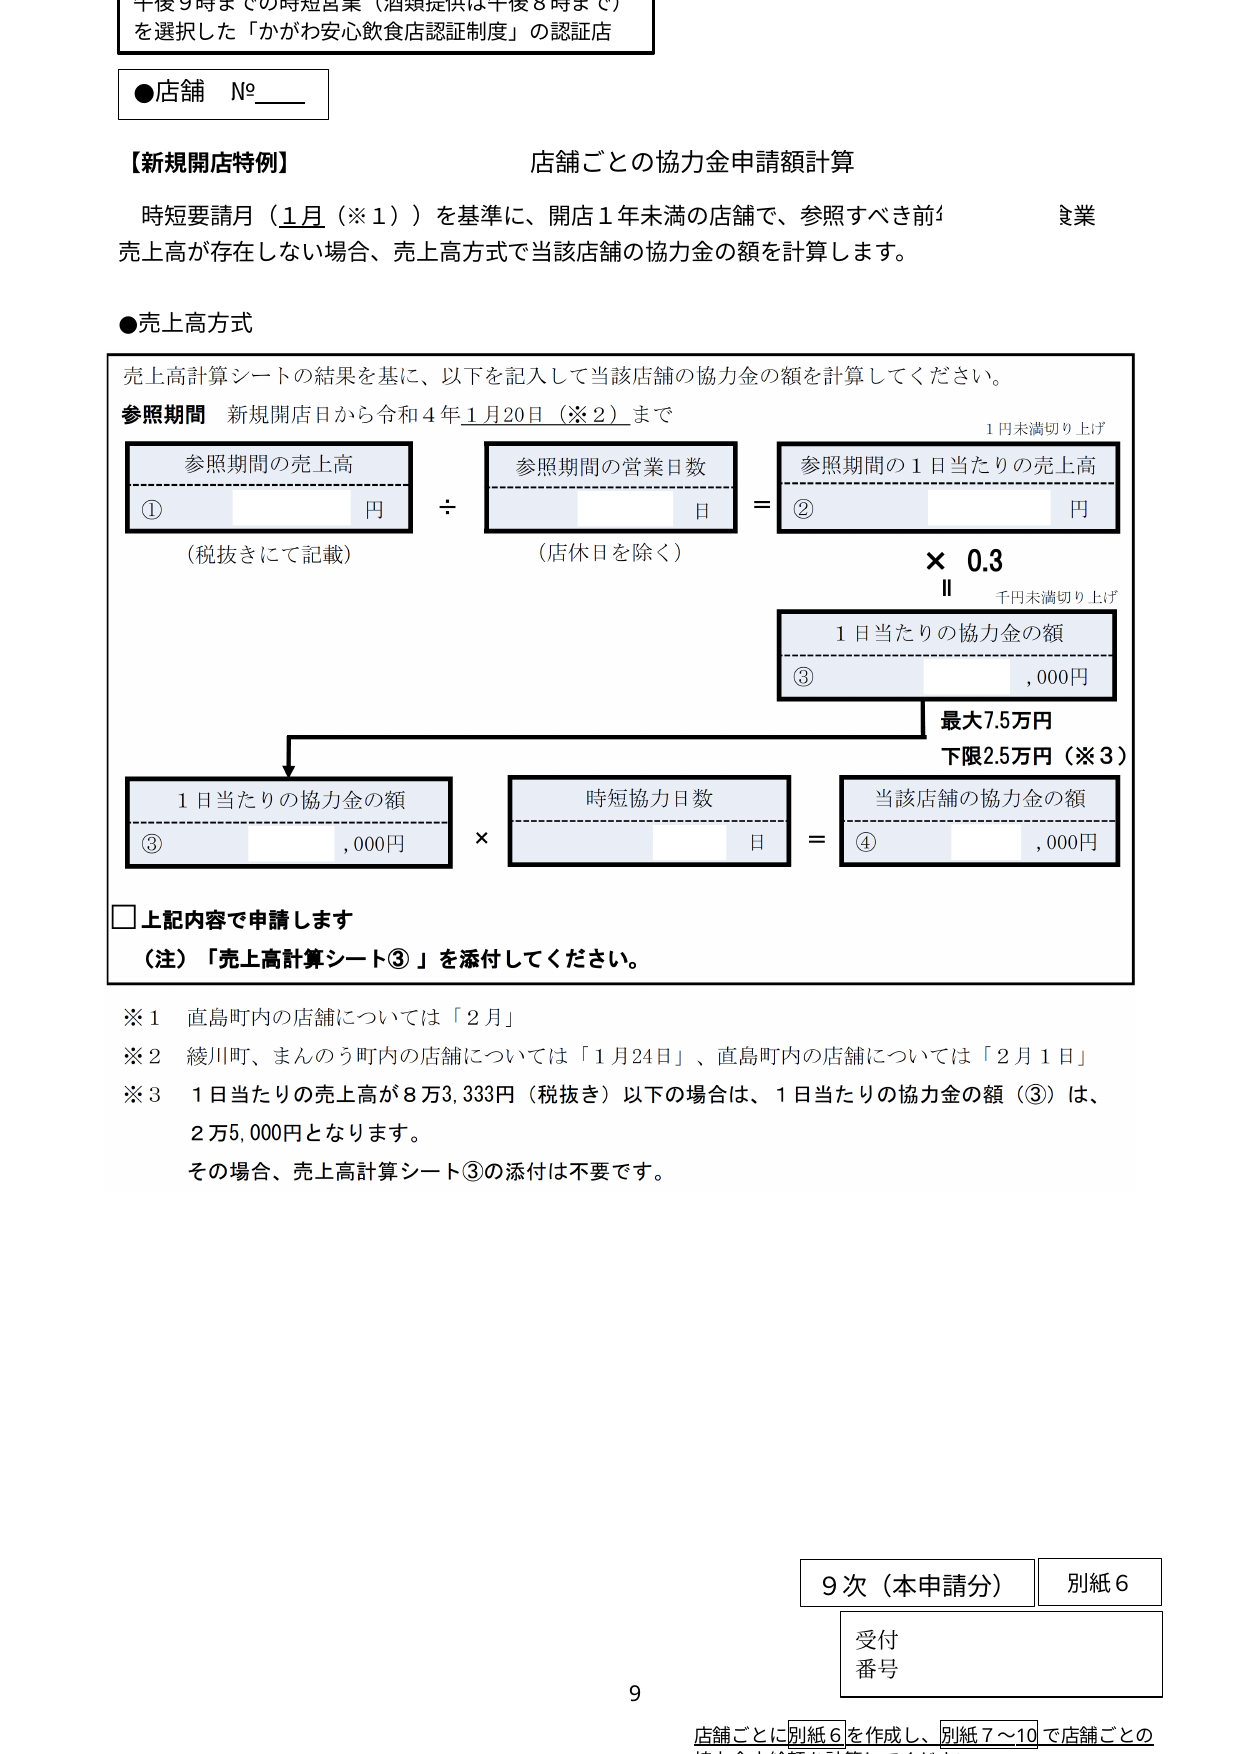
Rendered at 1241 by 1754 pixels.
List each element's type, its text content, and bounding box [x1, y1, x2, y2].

text ●売上高方式 [118, 304, 1152, 340]
text 【新規開店特例】 店舗ごとの協力金申請額計算 [118, 124, 1152, 196]
picture [103, 348, 1137, 1194]
text 売上高が存在しない場合、売上高方式で当該店舗の協力金の額を計算します。 [118, 232, 1152, 268]
text 時短要請月（１月（※１））を基準に、開店１年未満の店舗で、参照すべき前年度等の飲食業 [118, 196, 1152, 232]
